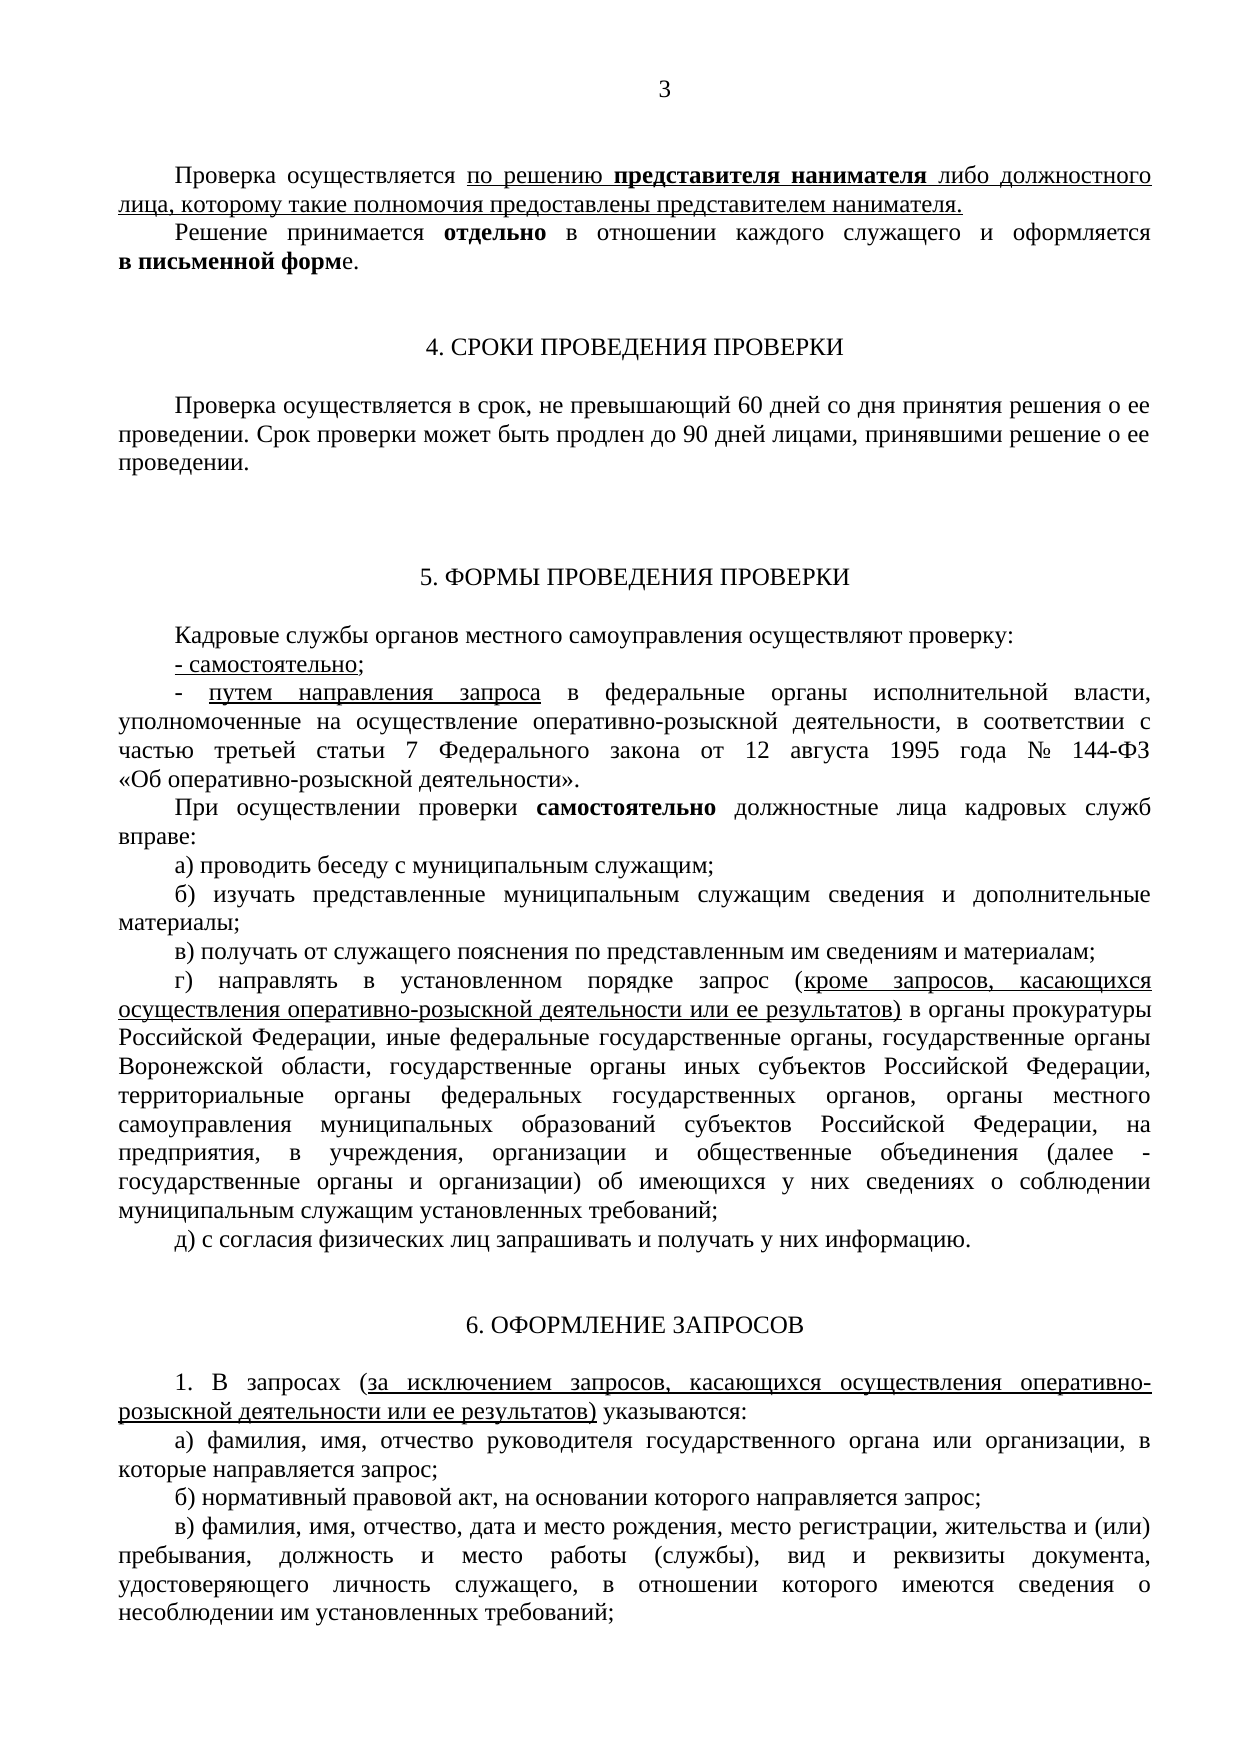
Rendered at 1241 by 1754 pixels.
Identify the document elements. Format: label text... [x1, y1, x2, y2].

text - путем направления запроса в федеральные органы исполнительной власти, уполномоченные на осуществление оперативно-розыскной деятельности, в соответствии с частью третьей статьи 7 Федерального закона от 12 августа 1995 года № 144-ФЗ «Об оперативно-розыскной деятельности». [118, 677, 1152, 792]
text При осуществлении проверки самостоятельно должностные лица кадровых служб вправе: [118, 792, 1152, 850]
text а) проводить беседу с муниципальным служащим; [118, 850, 1152, 879]
text б) изучать представленные муниципальным служащим сведения и дополнительные материалы; [118, 879, 1152, 936]
text г) направлять в установленном порядке запрос (кроме запросов, касающихся осуществления оперативно-розыскной деятельности или ее результатов) в органы прокуратуры Российской Федерации, иные федеральные государственные органы, государственные органы Воронежской области, государственные органы иных субъектов Российской Федерации, территориальные органы федеральных государственных органов, органы местного самоуправления муниципальных образований субъектов Российской Федерации, на предприятия, в учреждения, организации и общественные объединения (далее - государственные органы и организации) об имеющихся у них сведениях о соблюдении муниципальным служащим установленных требований; [118, 965, 1152, 1224]
text д) с согласия физических лиц запрашивать и получать у них информацию. [118, 1224, 1152, 1252]
text а) фамилия, имя, отчество руководителя государственного органа или организации, в которые направляется запрос; [118, 1425, 1152, 1482]
text Решение принимается отдельно в отношении каждого служащего и оформляется в письменной форме. [118, 217, 1152, 275]
text Кадровые службы органов местного самоуправления осуществляют проверку: [118, 620, 1152, 649]
text 4. СРОКИ ПРОВЕДЕНИЯ ПРОВЕРКИ [118, 332, 1152, 361]
text в) получать от служащего пояснения по представленным им сведениям и материалам; [118, 936, 1152, 965]
text 6. ОФОРМЛЕНИЕ ЗАПРОСОВ [118, 1310, 1152, 1339]
text Проверка осуществляется в срок, не превышающий 60 дней со дня принятия решения о ее проведении. Срок проверки может быть продлен до 90 дней лицами, принявшими решение о ее проведении. [118, 390, 1152, 476]
text в) фамилия, имя, отчество, дата и место рождения, место регистрации, жительства и (или) пребывания, должность и место работы (службы), вид и реквизиты документа, удостоверяющего личность служащего, в отношении которого имеются сведения о несоблюдении им установленных требований; [118, 1511, 1152, 1626]
text 1. В запросах (за исключением запросов, касающихся осуществления оперативно-розыскной деятельности или ее результатов) указываются: [118, 1367, 1152, 1425]
text Проверка осуществляется по решению представителя нанимателя либо должностного лица, которому такие полномочия предоставлены представителем нанимателя. [118, 160, 1152, 217]
text б) нормативный правовой акт, на основании которого направляется запрос; [118, 1482, 1152, 1511]
text - самостоятельно; [118, 649, 1152, 677]
text 5. ФОРМЫ ПРОВЕДЕНИЯ ПРОВЕРКИ [118, 562, 1152, 591]
